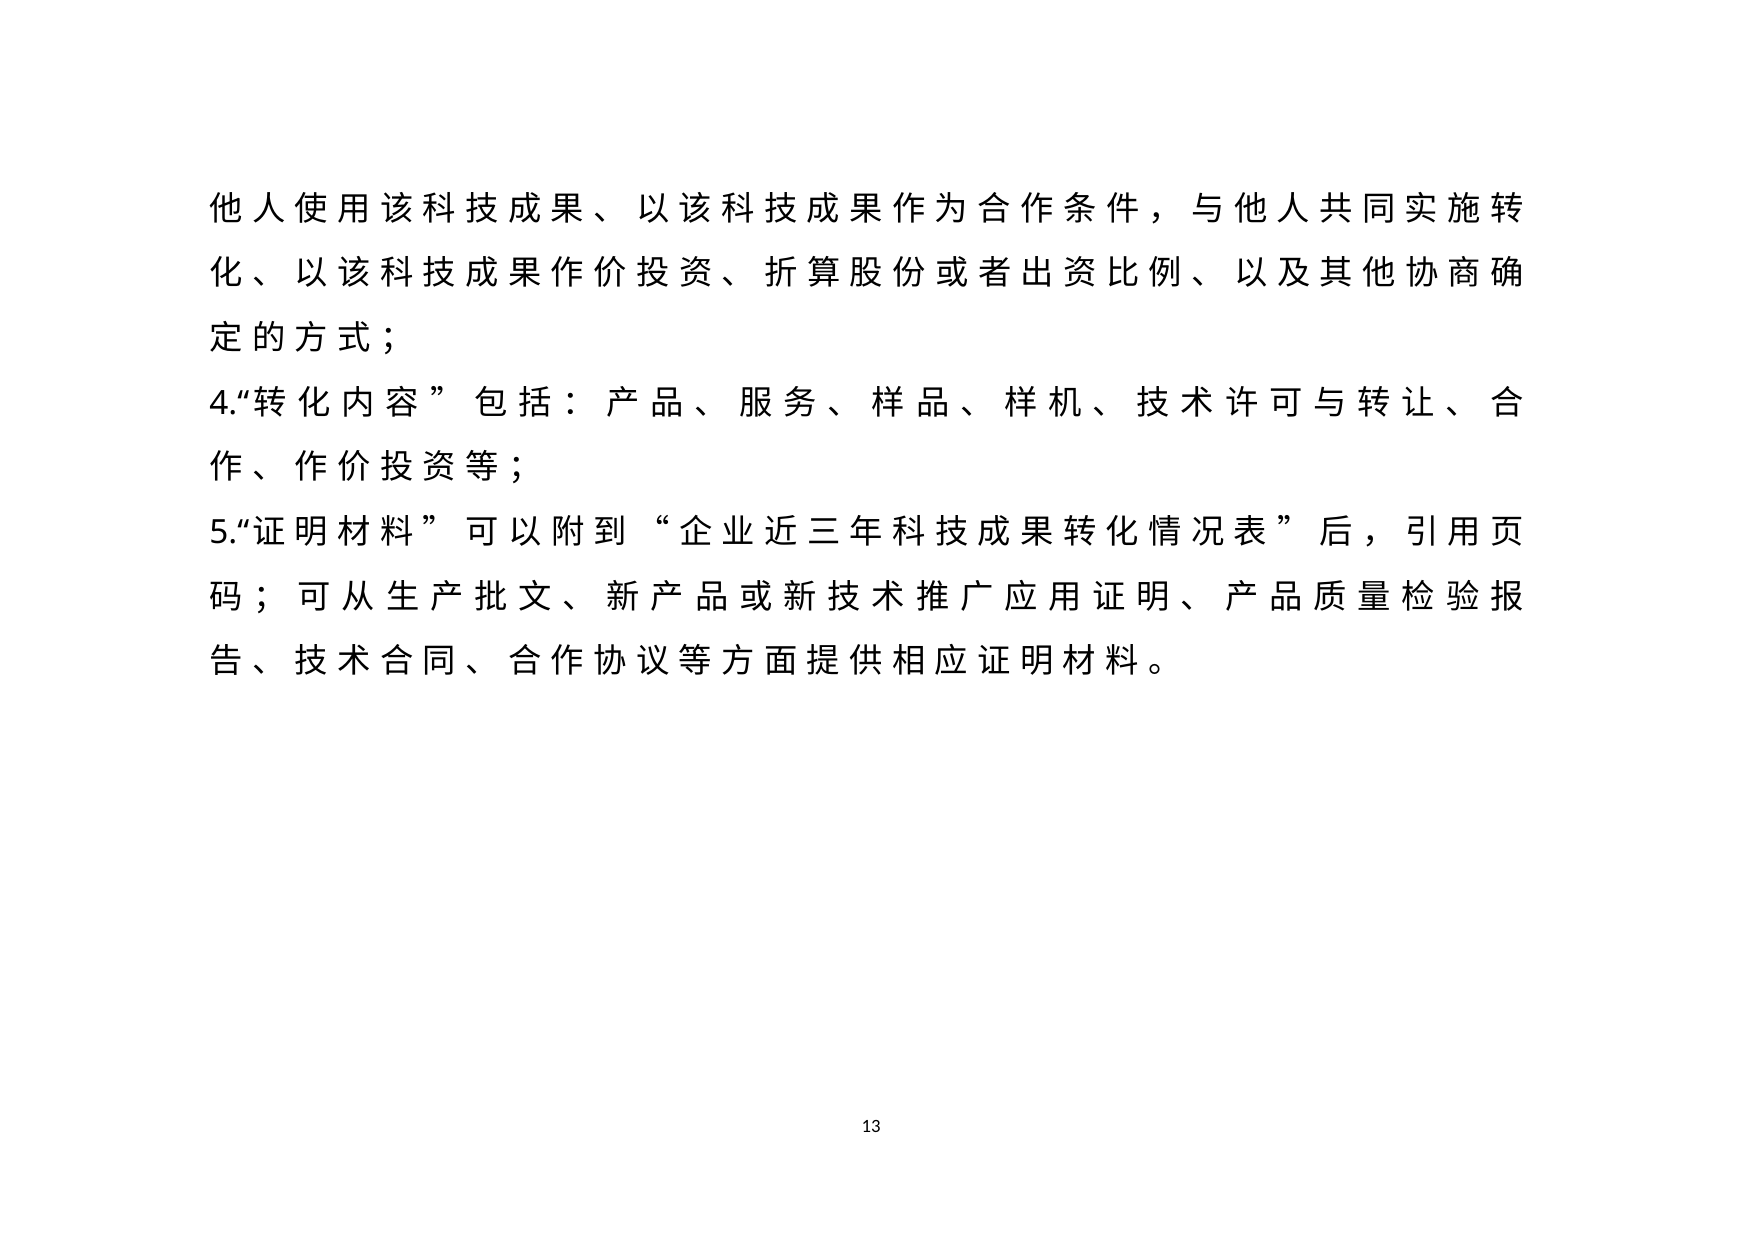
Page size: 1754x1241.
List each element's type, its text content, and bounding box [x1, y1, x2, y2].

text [209, 173, 1533, 367]
text 5.“证明材料”可以附到“企业近三年科技成果转化情况表”后，引用页码；可从生产批文、新产品或新技术推广应用证明、产品质量检验报告、技术合同、合作协议等方面提供相应证明材料。 [209, 497, 1533, 691]
text 4.“转化内容”包括：产品、服务、样品、样机、技术许可与转让、合作、作价投资等； [209, 367, 1533, 497]
